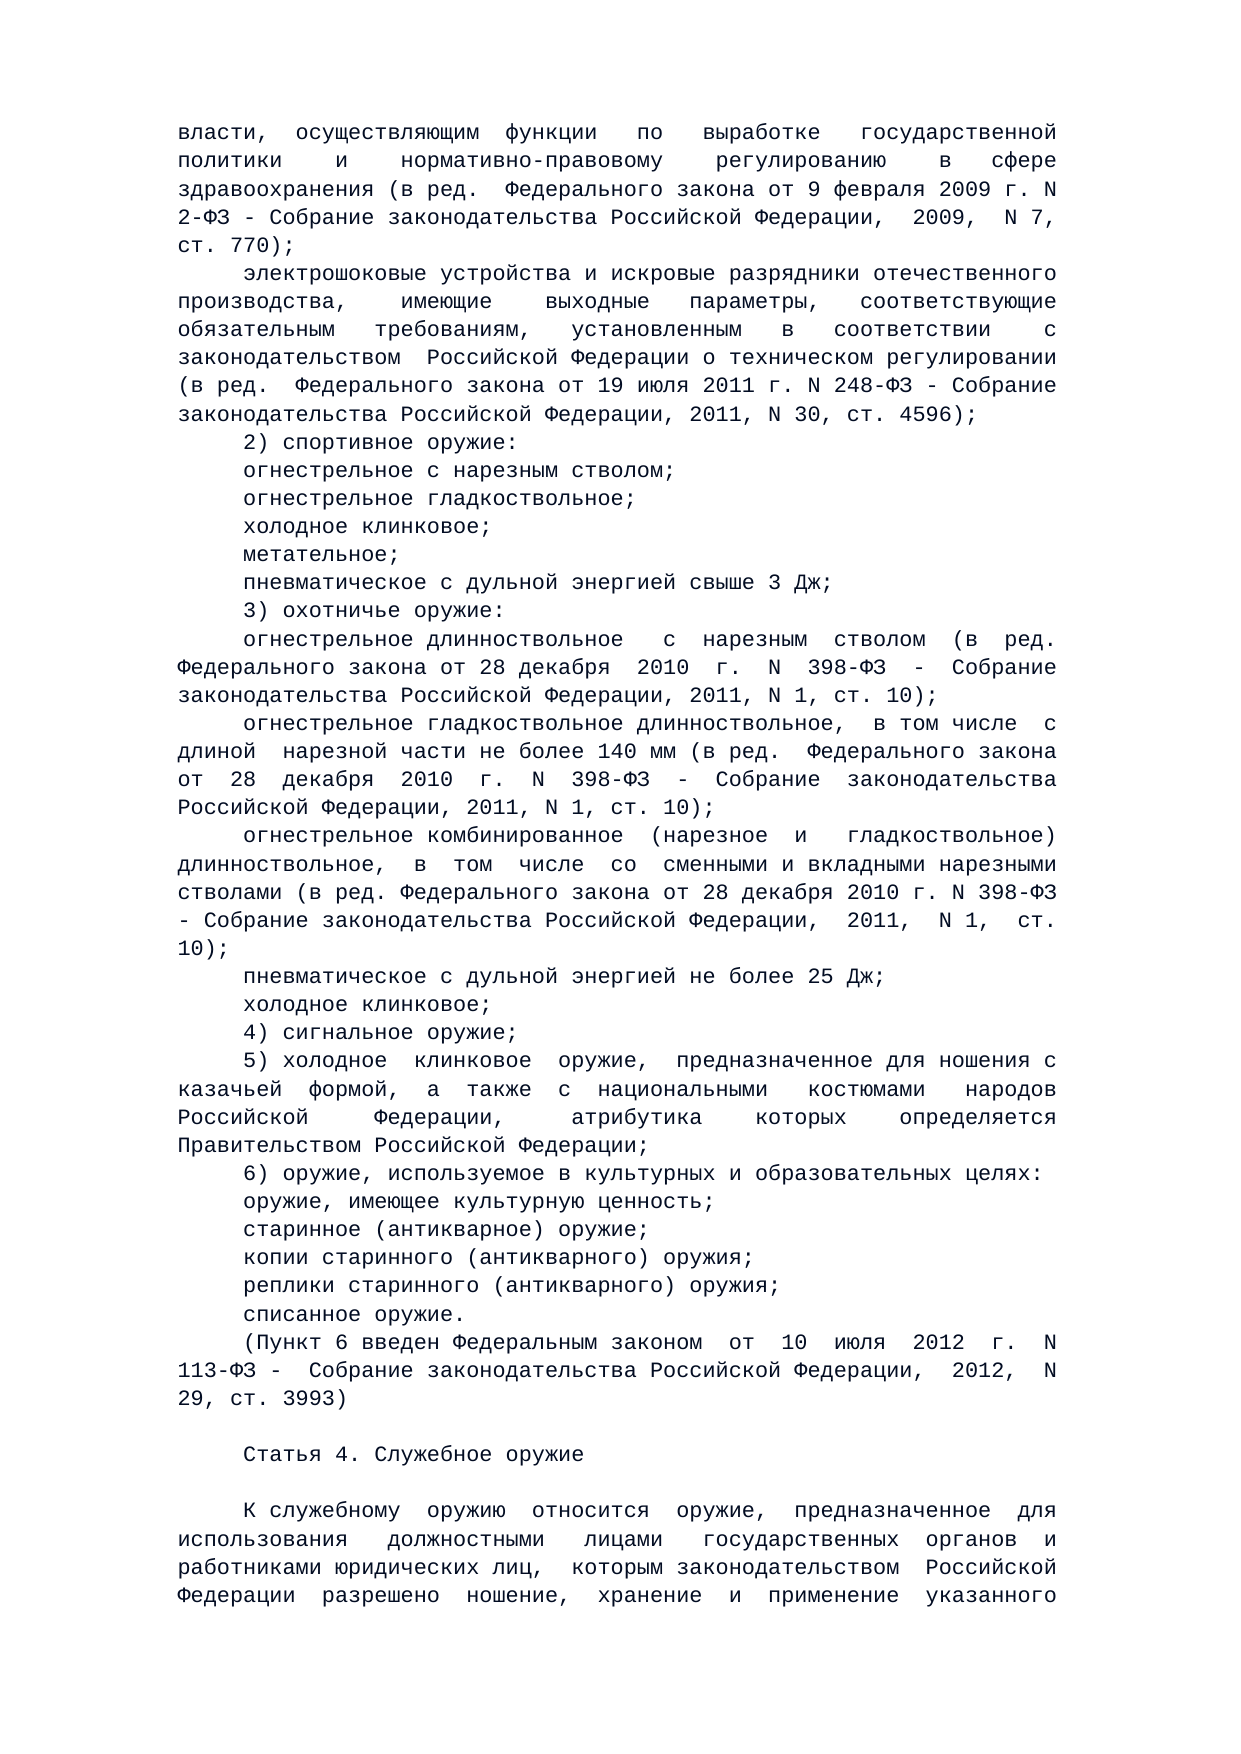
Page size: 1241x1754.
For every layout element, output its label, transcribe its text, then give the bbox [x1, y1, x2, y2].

text К служебному оружию относится оружие, предназначенное для [177, 1496, 1152, 1524]
text 2-ФЗ - Собрание законодательства Российской Федерации, 2009, N 7, [177, 202, 1152, 231]
text копии старинного (антикварного) оружия; [177, 1243, 1152, 1271]
text - Собрание законодательства Российской Федерации, 2011, N 1, ст. [177, 906, 1152, 934]
text законодательства Российской Федерации, 2011, N 30, ст. 4596); [177, 399, 1152, 427]
text Федерации разрешено ношение, хранение и применение указанного [177, 1581, 1152, 1609]
text огнестрельное гладкоствольное длинноствольное, в том числе с [177, 709, 1152, 737]
text старинное (антикварное) оружие; [177, 1215, 1152, 1243]
text огнестрельное гладкоствольное; [177, 484, 1152, 512]
text пневматическое с дульной энергией свыше 3 Дж; [177, 568, 1152, 596]
text длиной нарезной части не более 140 мм (в ред. Федерального закона [177, 737, 1152, 765]
text Российской Федерации, атрибутика которых определяется [177, 1102, 1152, 1131]
text огнестрельное комбинированное (нарезное и гладкоствольное) [177, 821, 1152, 849]
text холодное клинковое; [177, 990, 1152, 1018]
text стволами (в ред. Федерального закона от 28 декабря 2010 г. N 398-ФЗ [177, 877, 1152, 906]
text Федерального закона от 28 декабря 2010 г. N 398-ФЗ - Собрание [177, 652, 1152, 681]
text длинноствольное, в том числе со сменными и вкладными нарезными [177, 849, 1152, 877]
text 10); [177, 934, 1152, 962]
text 4) сигнальное оружие; [177, 1018, 1152, 1046]
text огнестрельное с нарезным стволом; [177, 456, 1152, 484]
text 113-ФЗ - Собрание законодательства Российской Федерации, 2012, N [177, 1356, 1152, 1384]
text списанное оружие. [177, 1299, 1152, 1327]
text производства, имеющие выходные параметры, соответствующие [177, 287, 1152, 315]
text 6) оружие, используемое в культурных и образовательных целях: [177, 1159, 1152, 1187]
text от 28 декабря 2010 г. N 398-ФЗ - Собрание законодательства [177, 765, 1152, 793]
text ст. 770); [177, 231, 1152, 259]
text 5) холодное клинковое оружие, предназначенное для ношения с [177, 1046, 1152, 1074]
text обязательным требованиям, установленным в соответствии с [177, 315, 1152, 343]
text пневматическое с дульной энергией не более 25 Дж; [177, 962, 1152, 990]
text казачьей формой, а также с национальными костюмами народов [177, 1074, 1152, 1102]
text Статья 4. Служебное оружие [177, 1440, 1152, 1468]
text политики и нормативно-правовому регулированию в сфере [177, 146, 1152, 174]
text оружие, имеющее культурную ценность; [177, 1187, 1152, 1215]
text 3) охотничье оружие: [177, 596, 1152, 624]
text использования должностными лицами государственных органов и [177, 1524, 1152, 1552]
text (Пункт 6 введен Федеральным законом от 10 июля 2012 г. N [177, 1327, 1152, 1356]
text холодное клинковое; [177, 512, 1152, 540]
text огнестрельное длинноствольное с нарезным стволом (в ред. [177, 624, 1152, 652]
text 2) спортивное оружие: [177, 427, 1152, 456]
text власти, осуществляющим функции по выработке государственной [177, 118, 1152, 146]
text 29, ст. 3993) [177, 1384, 1152, 1412]
text работниками юридических лиц, которым законодательством Российской [177, 1552, 1152, 1581]
text Правительством Российской Федерации; [177, 1131, 1152, 1159]
text законодательством Российской Федерации о техническом регулировании [177, 343, 1152, 371]
text Российской Федерации, 2011, N 1, ст. 10); [177, 793, 1152, 821]
text метательное; [177, 540, 1152, 568]
text здравоохранения (в ред. Федерального закона от 9 февраля 2009 г. N [177, 174, 1152, 202]
text реплики старинного (антикварного) оружия; [177, 1271, 1152, 1299]
text электрошоковые устройства и искровые разрядники отечественного [177, 259, 1152, 287]
text (в ред. Федерального закона от 19 июля 2011 г. N 248-ФЗ - Собрание [177, 371, 1152, 399]
text законодательства Российской Федерации, 2011, N 1, ст. 10); [177, 681, 1152, 709]
